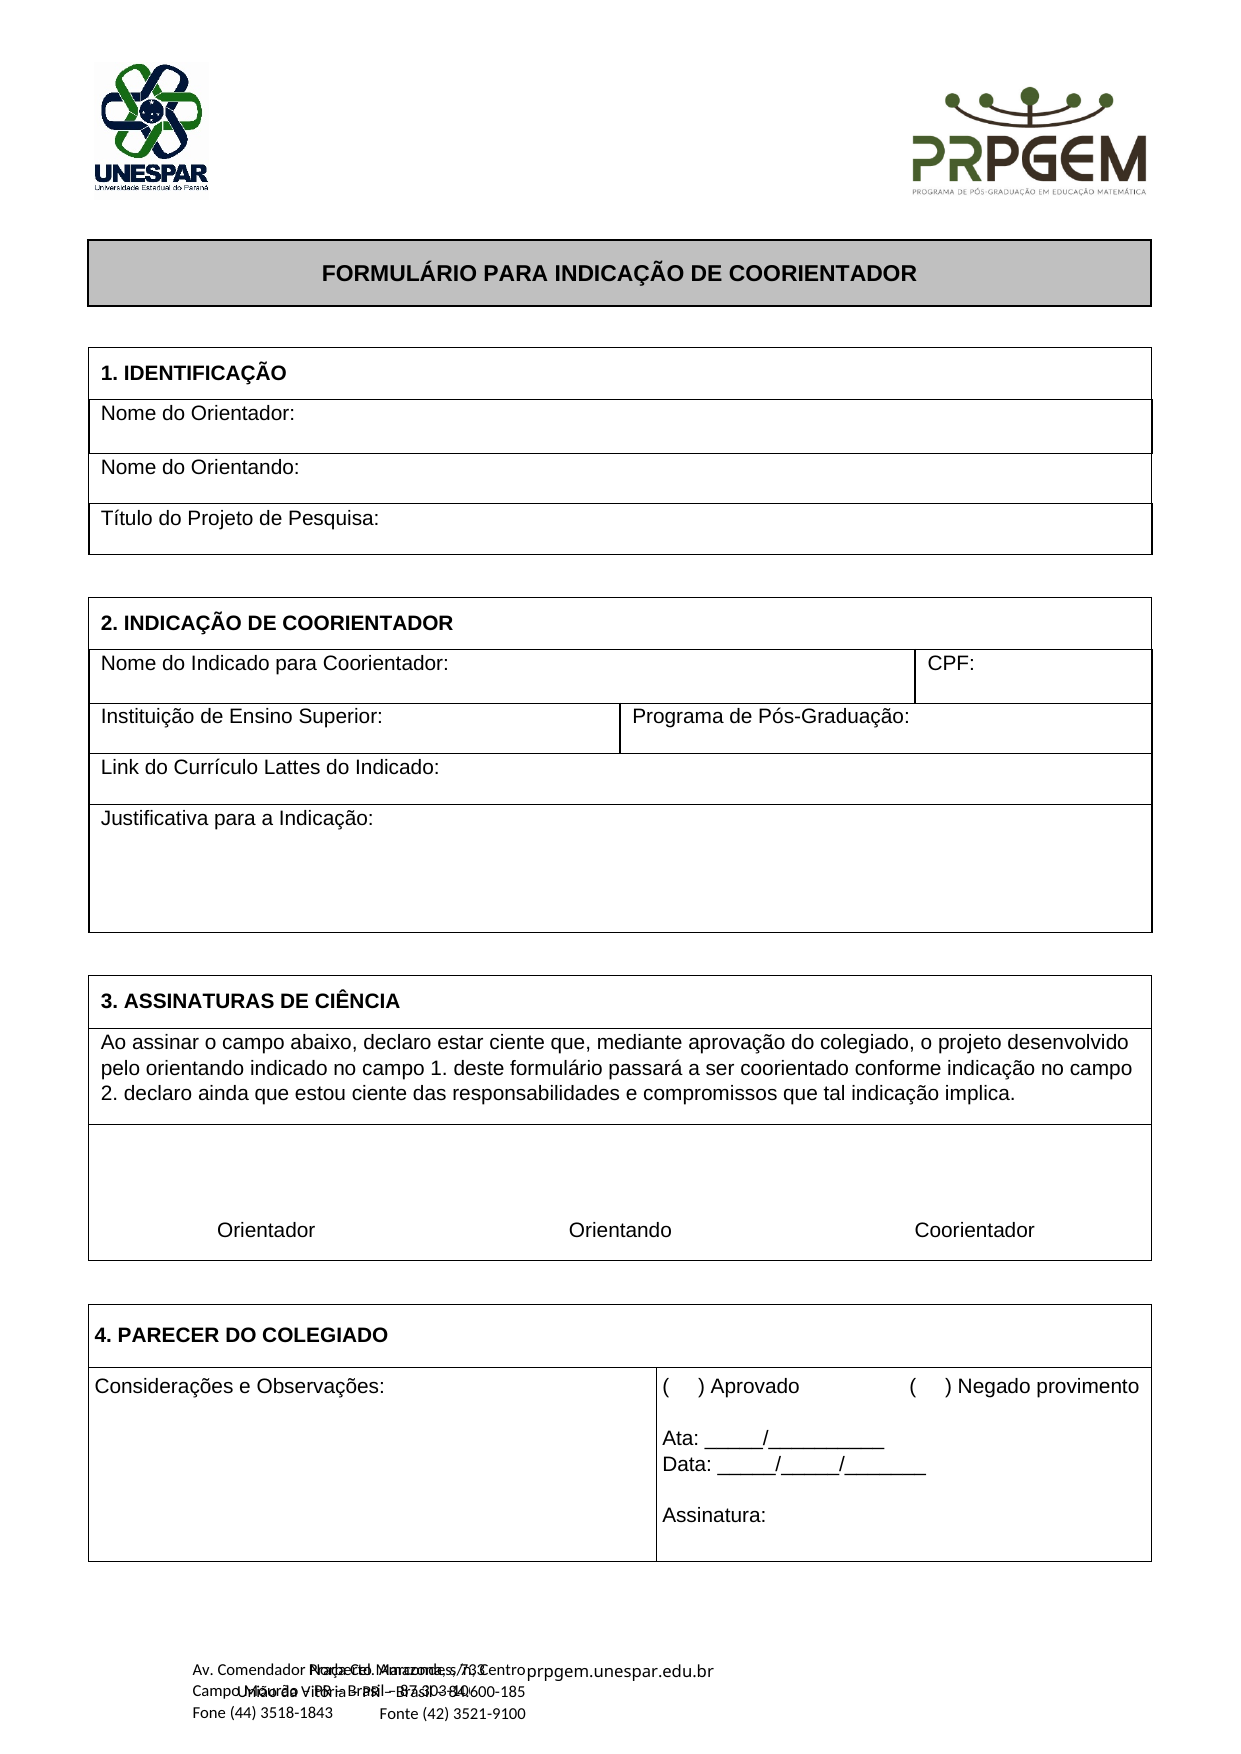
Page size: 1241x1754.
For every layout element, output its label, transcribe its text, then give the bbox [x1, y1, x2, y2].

picture [887, 71, 1161, 202]
table_cell Ao assinar o campo abaixo, declaro estar ciente que, mediante aprovação do colegiado, o projeto desenvolvido pelo orientando indicado no campo 1. deste formulário passará a ser coorientado conforme indicação no campo 2. declaro ainda que estou ciente das responsabilidades e compromissos que tal indicação implica. [89, 1029, 1151, 1124]
table_cell Nome do Orientando: [89, 454, 1151, 503]
table_header 2. INDICAÇÃO DE COORIENTADOR [89, 598, 1151, 649]
table_cell Nome do Indicado para Coorientador: [90, 650, 914, 702]
table_cell Orientador [89, 1125, 443, 1260]
table_cell ( ) Aprovado ( ) Negado provimento Ata: _____/__________ Data: _____/_____/_______ Assinatura: [657, 1368, 1151, 1561]
table_cell Instituição de Ensino Superior: [90, 704, 619, 753]
table_cell Programa de Pós-Graduação: [621, 704, 1151, 753]
table_header 3. ASSINATURAS DE CIÊNCIA [89, 976, 1151, 1027]
table_cell Título do Projeto de Pesquisa: [90, 504, 1151, 554]
table_cell Nome do Orientador: [90, 400, 1151, 453]
table_header FORMULÁRIO PARA INDICAÇÃO DE COORIENTADOR [89, 241, 1150, 305]
table_cell Link do Currículo Lattes do Indicado: [90, 754, 1151, 804]
table_header 1. IDENTIFICAÇÃO [89, 348, 1151, 399]
table_cell CPF: [916, 650, 1151, 702]
table_cell Justificativa para a Indicação: [90, 805, 1151, 932]
table_cell Coorientador [798, 1125, 1151, 1260]
table_header 4. PARECER DO COLEGIADO [89, 1305, 1151, 1367]
table_cell Orientando [443, 1125, 797, 1260]
picture [93, 62, 209, 200]
table_cell Considerações e Observações: [89, 1368, 656, 1561]
